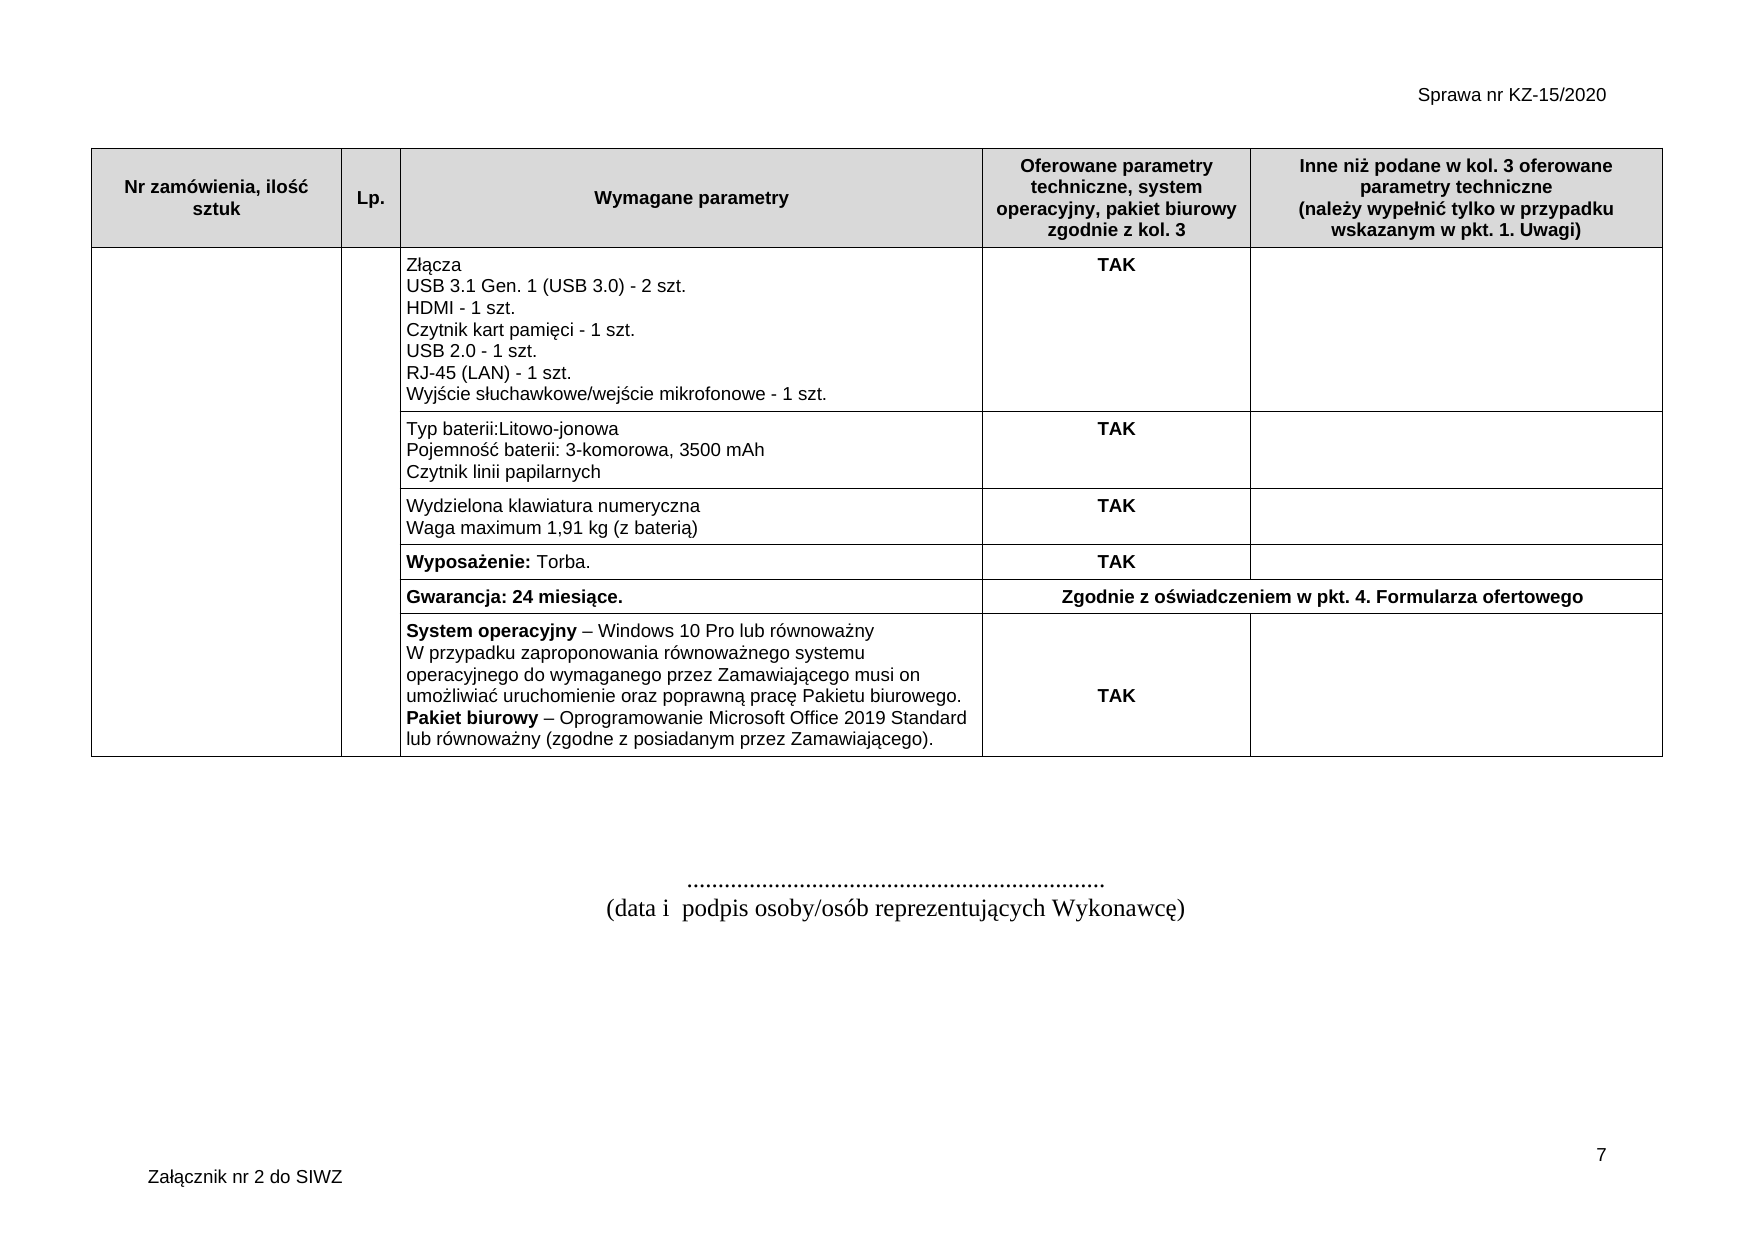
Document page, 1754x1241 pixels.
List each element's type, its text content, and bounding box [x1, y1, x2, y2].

table_cell [1251, 489, 1662, 544]
table_cell Złącza USB 3.1 Gen. 1 (USB 3.0) - 2 szt. HDMI - 1 szt. Czytnik kart pamięci - 1 szt. USB 2.0 - 1 szt. RJ-45 (LAN) - 1 szt. Wyjście słuchawkowe/wejście mikrofonowe - 1 szt. [401, 248, 982, 411]
table_cell Wydzielona klawiatura numeryczna Waga maximum 1,91 kg (z baterią) [401, 489, 982, 544]
table_cell [1251, 614, 1662, 756]
table_header Oferowane parametry techniczne, system operacyjny, pakiet biurowy zgodnie z kol. 3 [983, 149, 1250, 247]
table_header Inne niż podane w kol. 3 oferowane parametry techniczne (należy wypełnić tylko w przypadku wskazanym w pkt. 1. Uwagi) [1251, 149, 1662, 247]
table_header Lp. [342, 149, 400, 247]
table_cell TAK [983, 545, 1250, 579]
table_cell Zgodnie z oświadczeniem w pkt. 4. Formularza ofertowego [983, 580, 1662, 613]
table_cell TAK [983, 412, 1250, 488]
table_cell TAK [983, 248, 1250, 411]
table_cell [1251, 248, 1662, 411]
table_cell Typ baterii:Litowo-jonowa Pojemność baterii: 3-komorowa, 3500 mAh Czytnik linii papilarnych [401, 412, 982, 488]
table_cell Wyposażenie: Torba. [401, 545, 982, 579]
table_cell TAK [983, 489, 1250, 544]
table_header Nr zamówienia, ilość sztuk [92, 149, 341, 247]
text (data i podpis osoby/osób reprezentujących Wykonawcę) [185, 893, 1606, 922]
table_cell [1251, 412, 1662, 488]
table_cell TAK [983, 614, 1250, 756]
table_cell Gwarancja: 24 miesiące. [401, 580, 982, 613]
text ................................................................... [185, 864, 1606, 893]
table_header Wymagane parametry [401, 149, 982, 247]
table_cell [1251, 545, 1662, 579]
table_cell System operacyjny – Windows 10 Pro lub równoważny W przypadku zaproponowania równoważnego systemu operacyjnego do wymaganego przez Zamawiającego musi on umożliwiać uruchomienie oraz poprawną pracę Pakietu biurowego. Pakiet biurowy – Oprogramowanie Microsoft Office 2019 Standard lub równoważny (zgodne z posiadanym przez Zamawiającego). [401, 614, 982, 756]
